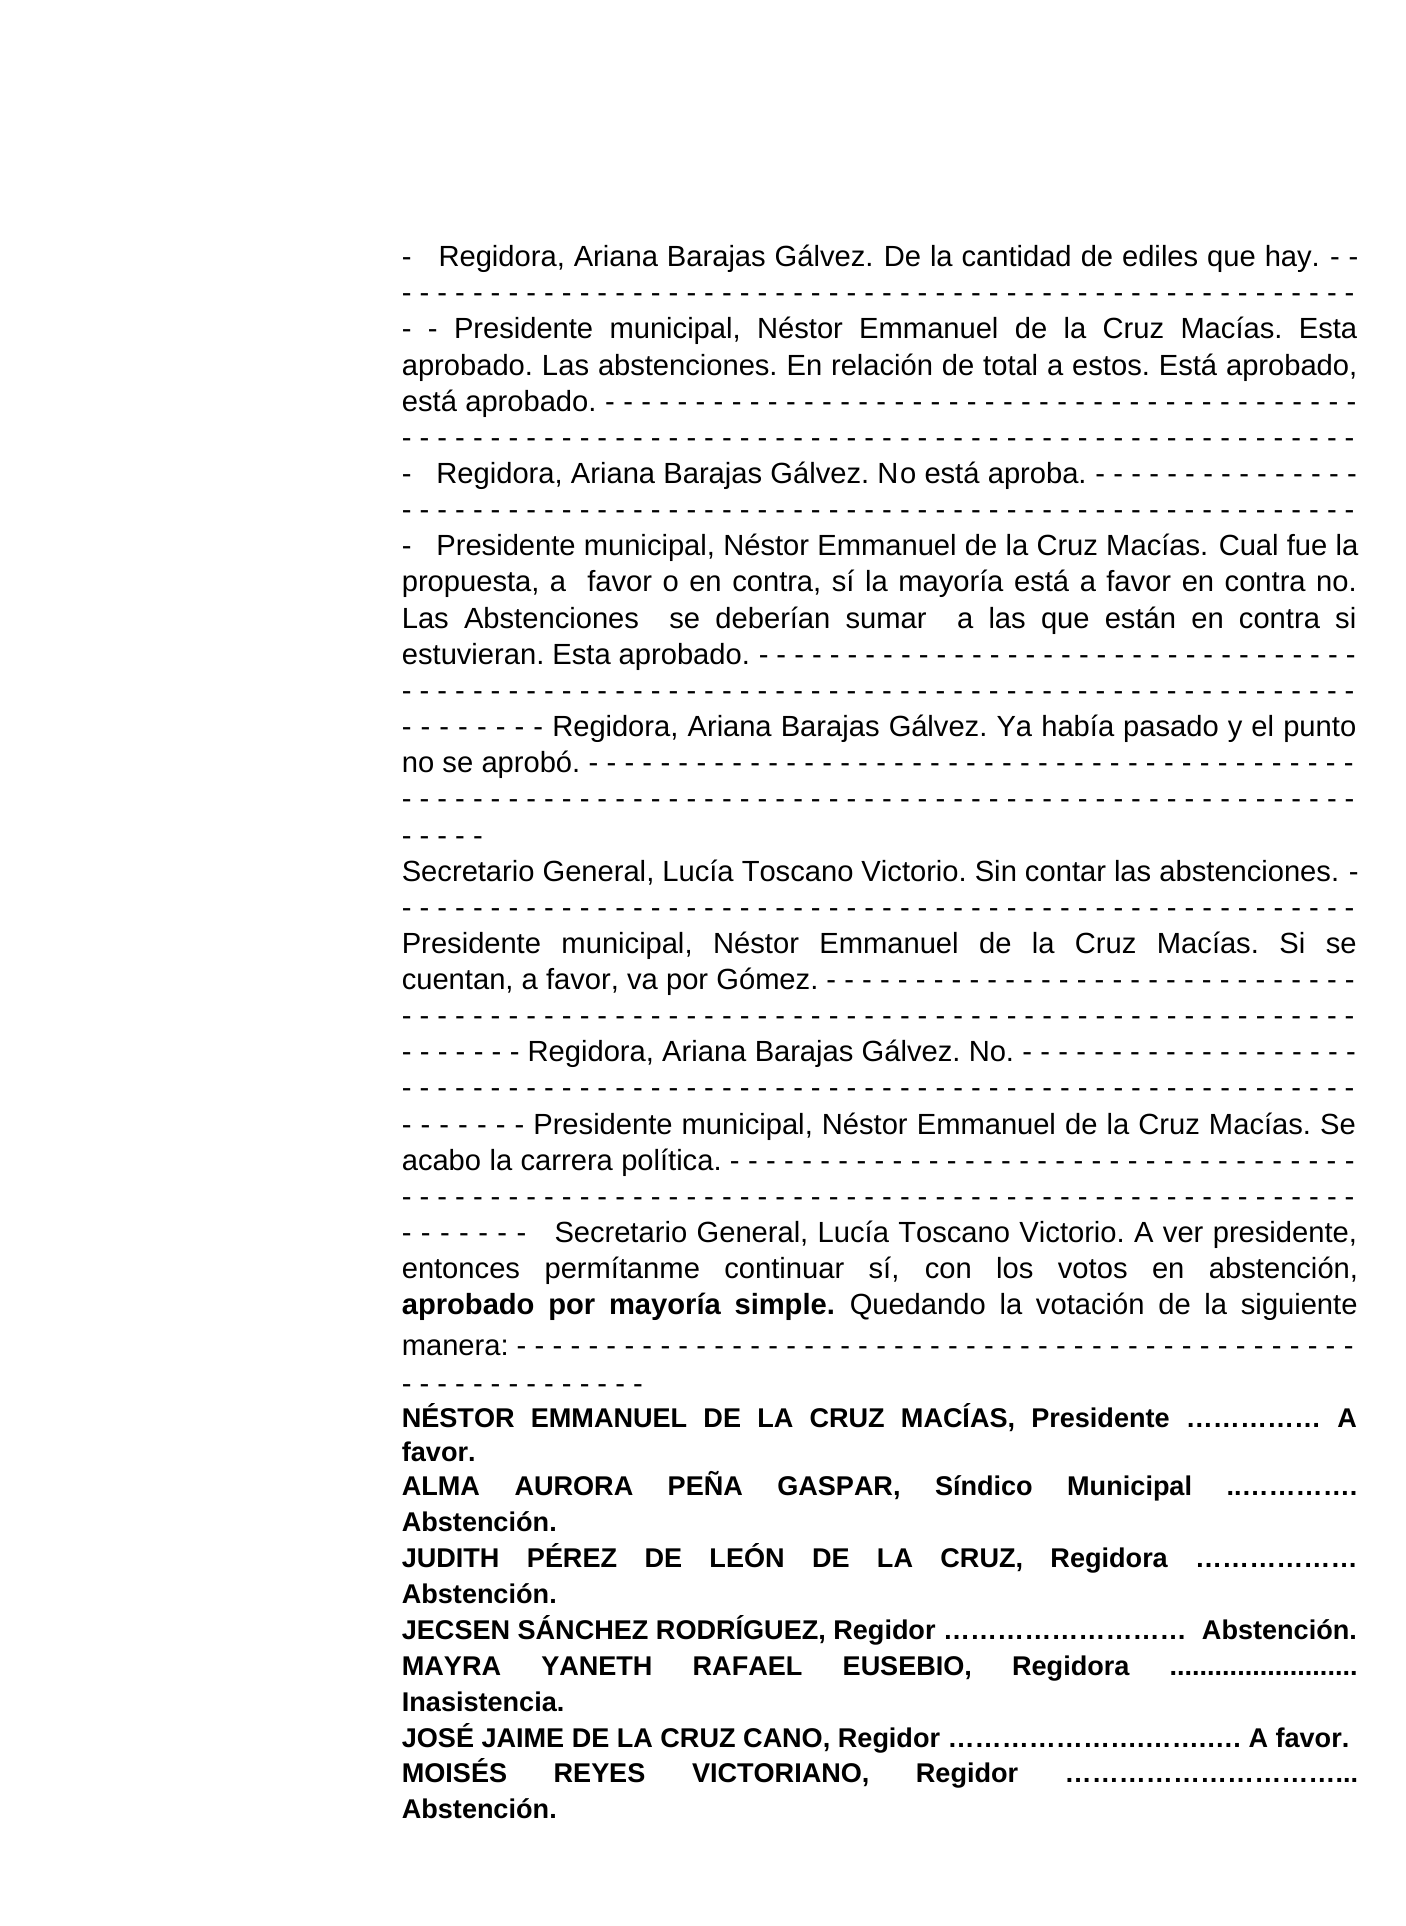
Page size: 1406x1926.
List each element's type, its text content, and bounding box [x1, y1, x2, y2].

text JECSEN SÁNCHEZ RODRÍGUEZ, Regidor ……………………… Abstención. [402, 1614, 1358, 1645]
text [402, 239, 1358, 851]
text NÉSTOR EMMANUEL DE LA CRUZ MACÍAS, Presidente …………… A favor. [402, 1402, 1358, 1467]
text MAYRA YANETH RAFAEL EUSEBIO, Regidora ......................... Inasistencia. [402, 1650, 1358, 1717]
text ALMA AURORA PEÑA GASPAR, Síndico Municipal ..…………. Abstención. [402, 1470, 1358, 1537]
text JUDITH PÉREZ DE LEÓN DE LA CRUZ, Regidora ……………… Abstención. [402, 1542, 1358, 1609]
text JOSÉ JAIME DE LA CRUZ CANO, Regidor ………………….…….…. A favor. [402, 1722, 1358, 1753]
text Secretario General, Lucía Toscano Victorio. Sin contar las abstenciones. - - - - - - - - - - - - - - - - - - - - - - - - - - - - - - - - - - - - - - - - - - - - - - - - - - - - - - -Presidente municipal, Néstor Emmanuel de la Cruz Macías. Si se cuentan, a favor, va por Gómez. - - - - - - - - - - - - - - - - - - - - - - - - - - - - - - - - - - - - - - - - - - - - - - - - - - - - - - - - - - - - - - - - - - - - - - - - - - - - - - - - - - - - - - - - - - - Regidora, Ariana Barajas Gálvez. No. - - - - - - - - - - - - - - - - - - - - - - - - - - - - - - - - - - - - - - - - - - - - - - - - - - - - - - - - - - - - - - - - - - - - - - - - - - - - - - - - Presidente municipal, Néstor Emmanuel de la Cruz Macías. Se acabo la carrera política. - - - - - - - - - - - - - - - - - - - - - - - - - - - - - - - - - - - - - - - - - - - - - - - - - - - - - - - - - - - - - - - - - - - - - - - - - - - - - - - - - - - - - - - - - - - - - - - - Secretario General, Lucía Toscano Victorio. A ver presidente, entonces permítanme continuar sí, con los votos en abstención, aprobado por mayoría simple. Quedando la votación de la siguiente manera: - - - - - - - - - - - - - - - - - - - - - - - - - - - - - - - - - - - - - - - - - - - - - - - - - - - - - - - - - - - - - [402, 854, 1358, 1400]
text MOISÉS REYES VICTORIANO, Regidor …………………………... Abstención. [402, 1757, 1358, 1825]
